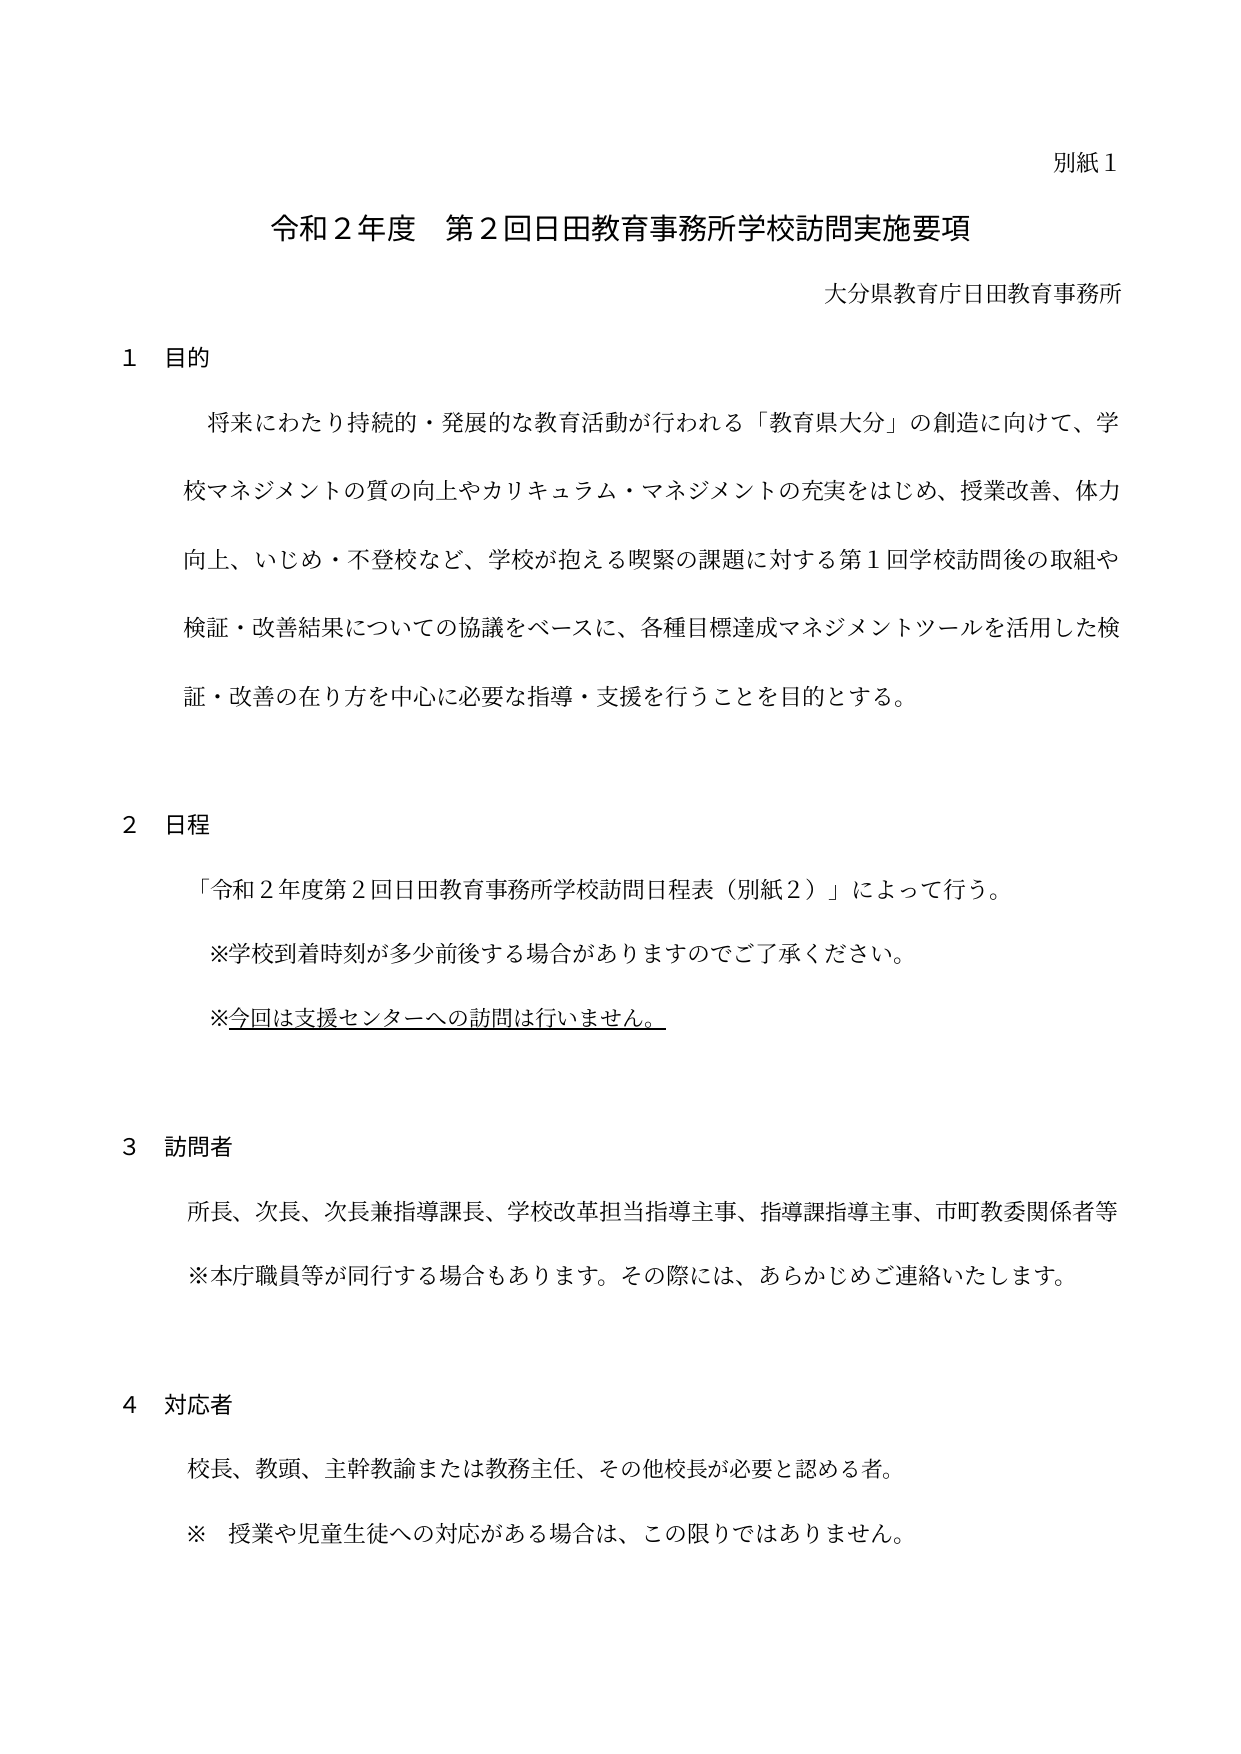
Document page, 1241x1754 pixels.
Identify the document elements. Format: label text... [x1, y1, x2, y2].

text ３ 訪問者 [118, 1116, 1122, 1176]
text 別紙１ [118, 132, 1122, 192]
text １ 目的 [118, 327, 1122, 387]
text 校長、教頭、主幹教諭または教務主任、その他校長が必要と認める者。 [118, 1438, 1122, 1498]
text ※今回は支援センターへの訪問は行いません。 [118, 987, 1122, 1047]
text ４ 対応者 [118, 1374, 1122, 1433]
text 「令和２年度第２回日田教育事務所学校訪問日程表（別紙２）」によって行う。 [118, 858, 1122, 918]
text ※本庁職員等が同行する場合もあります。その際には、あらかじめご連絡いたします。 [118, 1245, 1122, 1304]
text 将来にわたり持続的・発展的な教育活動が行われる「教育県大分」の創造に向けて、学校マネジメントの質の向上やカリキュラム・マネジメントの充実をはじめ、授業改善、体力向上、いじめ・不登校など、学校が抱える喫緊の課題に対する第１回学校訪問後の取組や検証・改善結果についての協議をベースに、各種目標達成マネジメントツールを活用した検証・改善の在り方を中心に必要な指導・支援を行うことを目的とする。 [184, 391, 1122, 725]
text ※学校到着時刻が多少前後する場合がありますのでご了承ください。 [118, 923, 1122, 982]
text 大分県教育庁日田教育事務所 [118, 262, 1122, 322]
text ※ 授業や児童生徒への対応がある場合は、この限りではありません。 [118, 1503, 1122, 1562]
text ２ 日程 [118, 794, 1122, 853]
text 所長、次長、次長兼指導課長、学校改革担当指導主事、指導課指導主事、市町教委関係者等 [118, 1181, 1122, 1240]
text 令和２年度 第２回日田教育事務所学校訪問実施要項 [118, 197, 1122, 256]
